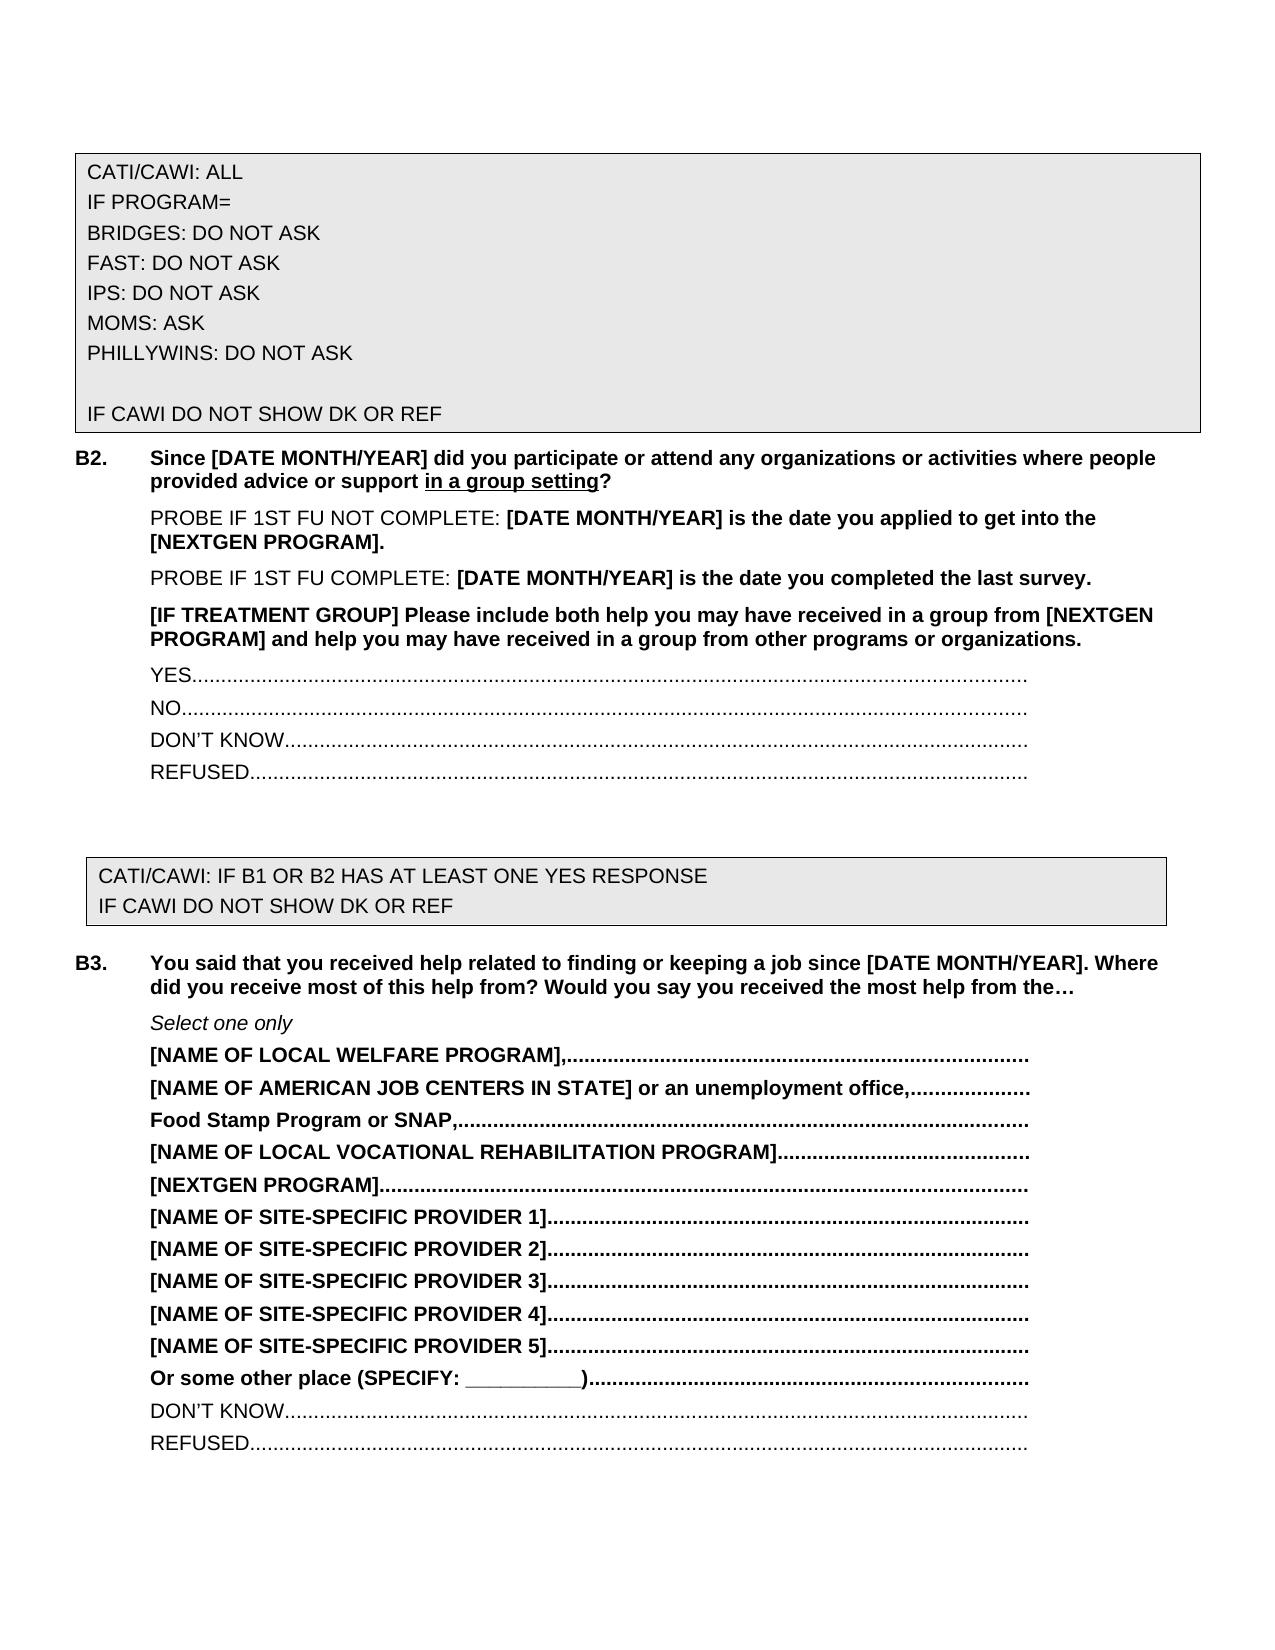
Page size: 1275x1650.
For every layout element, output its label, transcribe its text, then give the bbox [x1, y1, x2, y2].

text REFUSED r [150, 1431, 994, 1455]
text [NEXTGEN PROGRAM] 5 [150, 1172, 994, 1196]
text [IF TREATMENT GROUP] Please include both help you may have received in a group from [NEXTGEN PROGRAM] and help you may have received in a group from other programs or organizations. [75, 603, 1162, 651]
text B2. Since [DATE MONTH/YEAR] did you participate or attend any organizations or activities where people provided advice or support in a group setting? [75, 445, 1162, 493]
table_header CATI/CAWI: IF B1 OR B2 HAS AT LEAST ONE YES RESPONSE IF CAWI DO NOT SHOW DK OR REF [87, 858, 1166, 924]
text NO 0 [150, 695, 994, 719]
text [NAME OF SITE-SPECIFIC PROVIDER 3] 8 [150, 1269, 994, 1293]
text [NAME OF SITE-SPECIFIC PROVIDER 5] 10 [150, 1334, 994, 1358]
text Select one only [75, 1011, 1031, 1035]
text [NAME OF LOCAL VOCATIONAL REHABILITATION PROGRAM] 4 [150, 1140, 994, 1164]
text B3. You said that you received help related to finding or keeping a job since [DATE MONTH/YEAR]. Where did you receive most of this help from? Would you say you received the most help from the… [75, 951, 1162, 998]
text [NAME OF AMERICAN JOB CENTERS IN STATE] or an unemployment office, 2 [150, 1076, 994, 1099]
text Food Stamp Program or SNAP, 3 [150, 1108, 994, 1132]
text DON’T KNOW d [150, 1398, 994, 1422]
text PROBE IF 1ST FU COMPLETE: [DATE MONTH/YEAR] is the date you completed the last survey. [75, 566, 1162, 590]
text YES 1 [150, 663, 994, 687]
text PROBE IF 1ST FU NOT COMPLETE: [DATE MONTH/YEAR] is the date you applied to get into the [NEXTGEN PROGRAM]. [75, 506, 1162, 554]
text [NAME OF SITE-SPECIFIC PROVIDER 1] 6 [150, 1205, 994, 1229]
text [NAME OF LOCAL WELFARE PROGRAM], 1 [150, 1043, 994, 1067]
text REFUSED r [150, 760, 994, 784]
text DON’T KNOW d [150, 728, 994, 752]
text [NAME OF SITE-SPECIFIC PROVIDER 4] 9 [150, 1302, 994, 1326]
text [NAME OF SITE-SPECIFIC PROVIDER 2] 7 [150, 1237, 994, 1261]
text Or some other place (SPECIFY: __________) 11 [150, 1366, 994, 1390]
table_header CATI/CAWI: ALL iF PROGRAM= Bridges: do not ask fast: do not ask ips: do not ask moms: ask PHILLYWINS: do not ask IF CAWI DO NOT SHOW DK OR REF [76, 154, 1200, 432]
